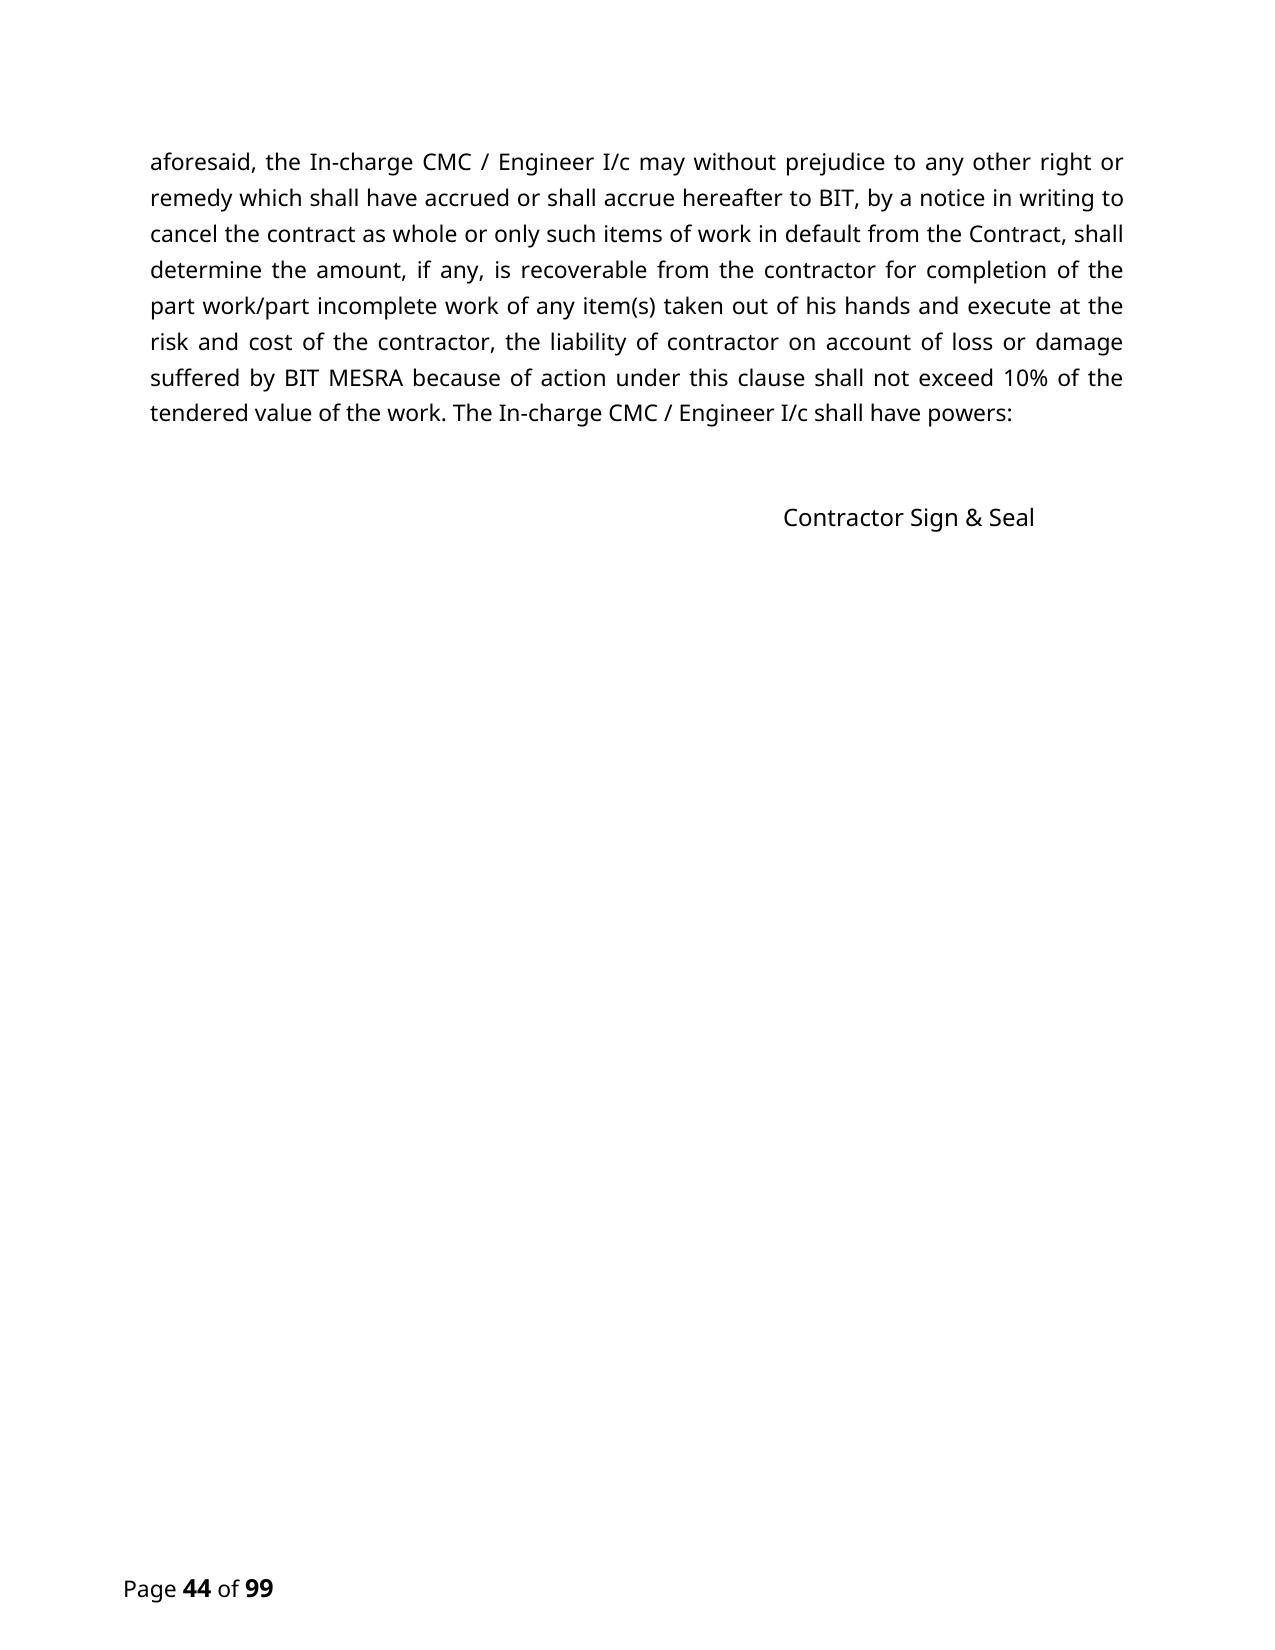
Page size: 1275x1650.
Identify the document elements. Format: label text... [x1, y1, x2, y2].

subtitle Contractor Sign & Seal [123, 501, 1035, 533]
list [150, 146, 1126, 429]
